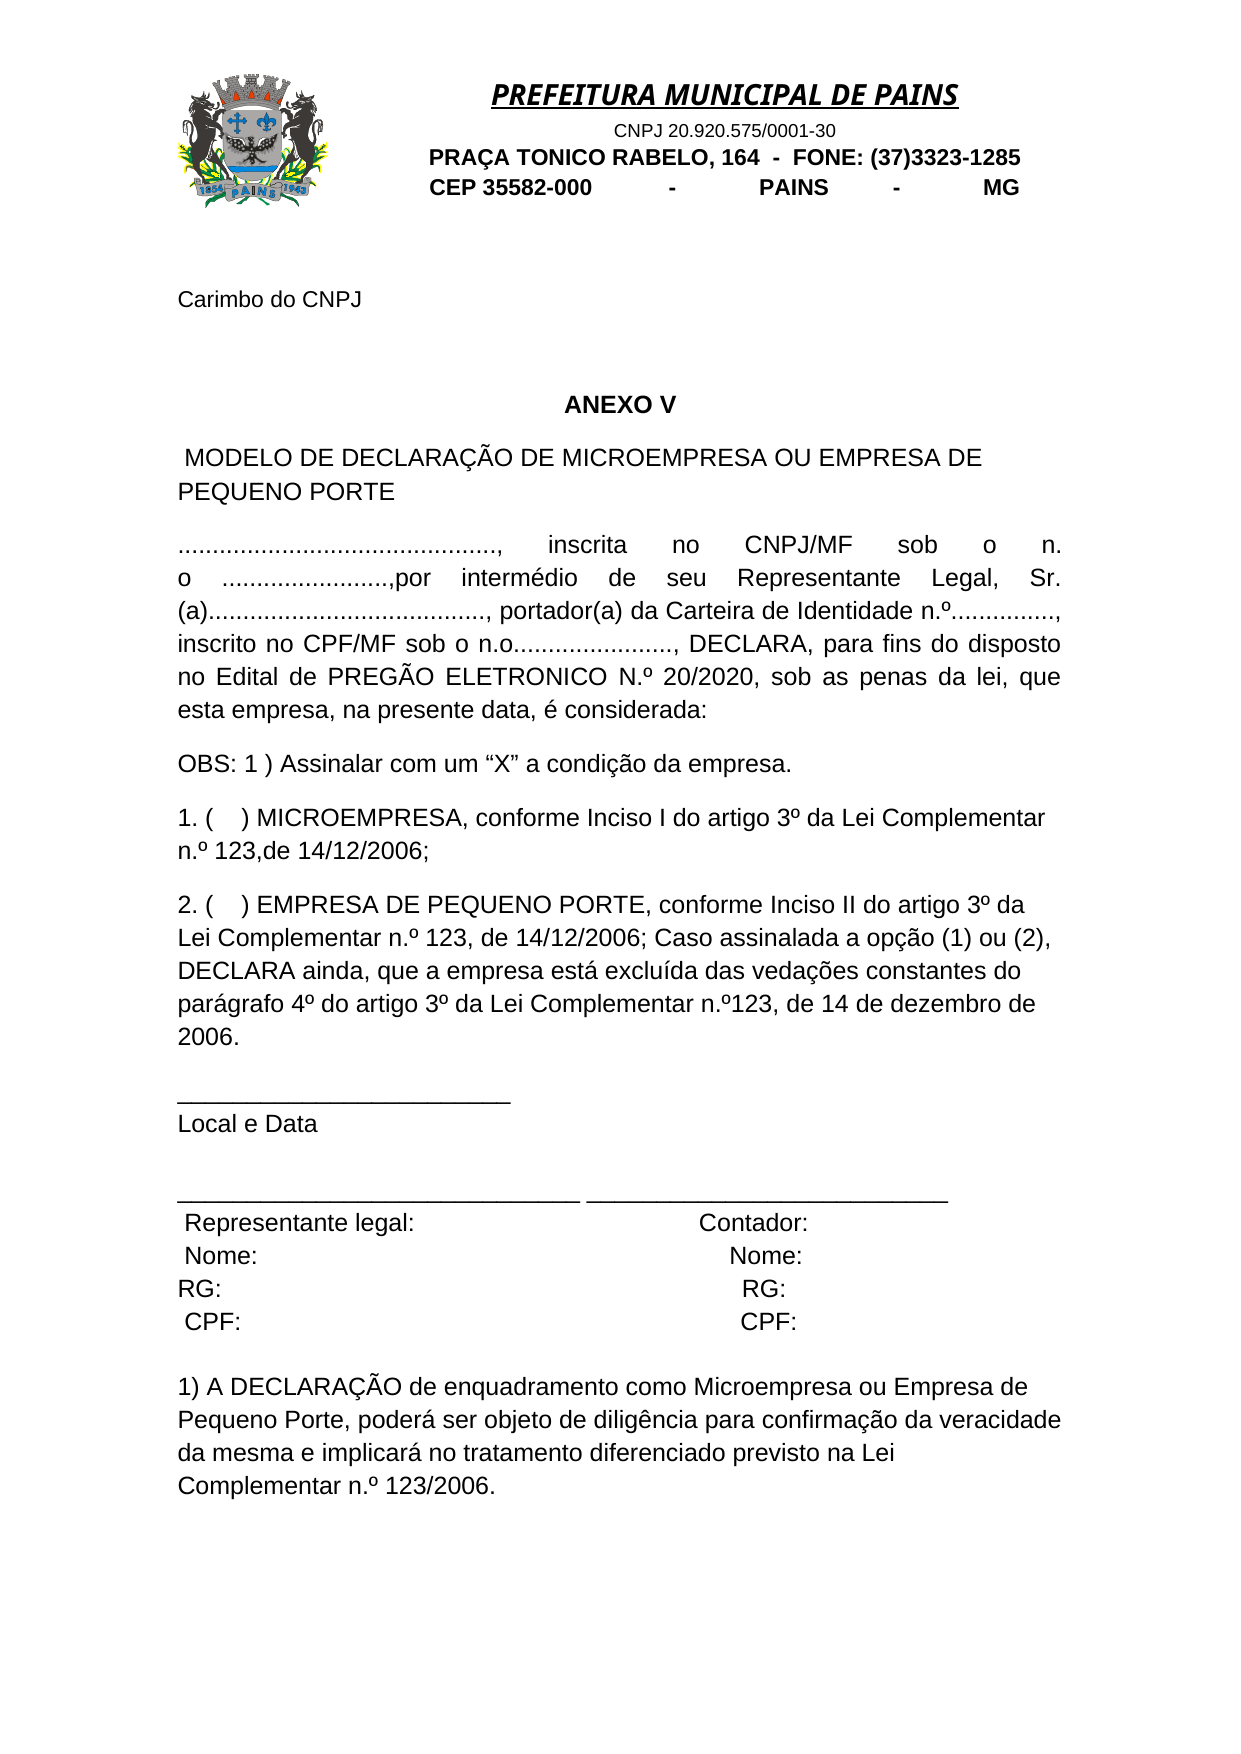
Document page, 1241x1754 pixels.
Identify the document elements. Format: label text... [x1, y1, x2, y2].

text MODELO DE DECLARAÇÃO DE MICROEMPRESA OU EMPRESA DE PEQUENO PORTE [177, 443, 1063, 505]
text 1) A DECLARAÇÃO de enquadramento como Microempresa ou Empresa de Pequeno Porte, poderá ser objeto de diligência para confirmação da veracidade da mesma e implicará no tratamento diferenciado previsto na Lei Complementar n.º 123/2006. [177, 1372, 1063, 1500]
text CPF: CPF: [177, 1307, 1063, 1336]
text _____________________________ __________________________ [177, 1175, 1063, 1204]
text ANEXO V [177, 389, 1063, 418]
text 2. ( ) EMPRESA DE PEQUENO PORTE, conforme Inciso II do artigo 3º da Lei Complementar n.º 123, de 14/12/2006; Caso assinalada a opção (1) ou (2), DECLARA ainda, que a empresa está excluída das vedações constantes do parágrafo 4º do artigo 3º da Lei Complementar n.º123, de 14 de dezembro de 2006. [177, 890, 1063, 1051]
text Local e Data [177, 1109, 1063, 1138]
text RG: RG: [177, 1274, 1063, 1303]
text Carimbo do CNPJ [177, 286, 1063, 312]
text OBS: 1 ) Assinalar com um “X” a condição da empresa. [177, 749, 1063, 778]
text .............................................., inscrita no CNPJ/MF sob o n. o ........................,por intermédio de seu Representante Legal, Sr.(a)........................................, portador(a) da Carteira de Identidade n.º..............., inscrito no CPF/MF sob o n.o......................., DECLARA, para fins do disposto no Edital de PREGÃO ELETRONICO N.º 20/2020, sob as penas da lei, que esta empresa, na presente data, é considerada: [177, 530, 1063, 724]
text Nome: Nome: [177, 1241, 1063, 1270]
text 1. ( ) MICROEMPRESA, conforme Inciso I do artigo 3º da Lei Complementar n.º 123,de 14/12/2006; [177, 803, 1063, 865]
text Representante legal: Contador: [177, 1208, 1063, 1237]
text ________________________ [177, 1076, 1063, 1105]
